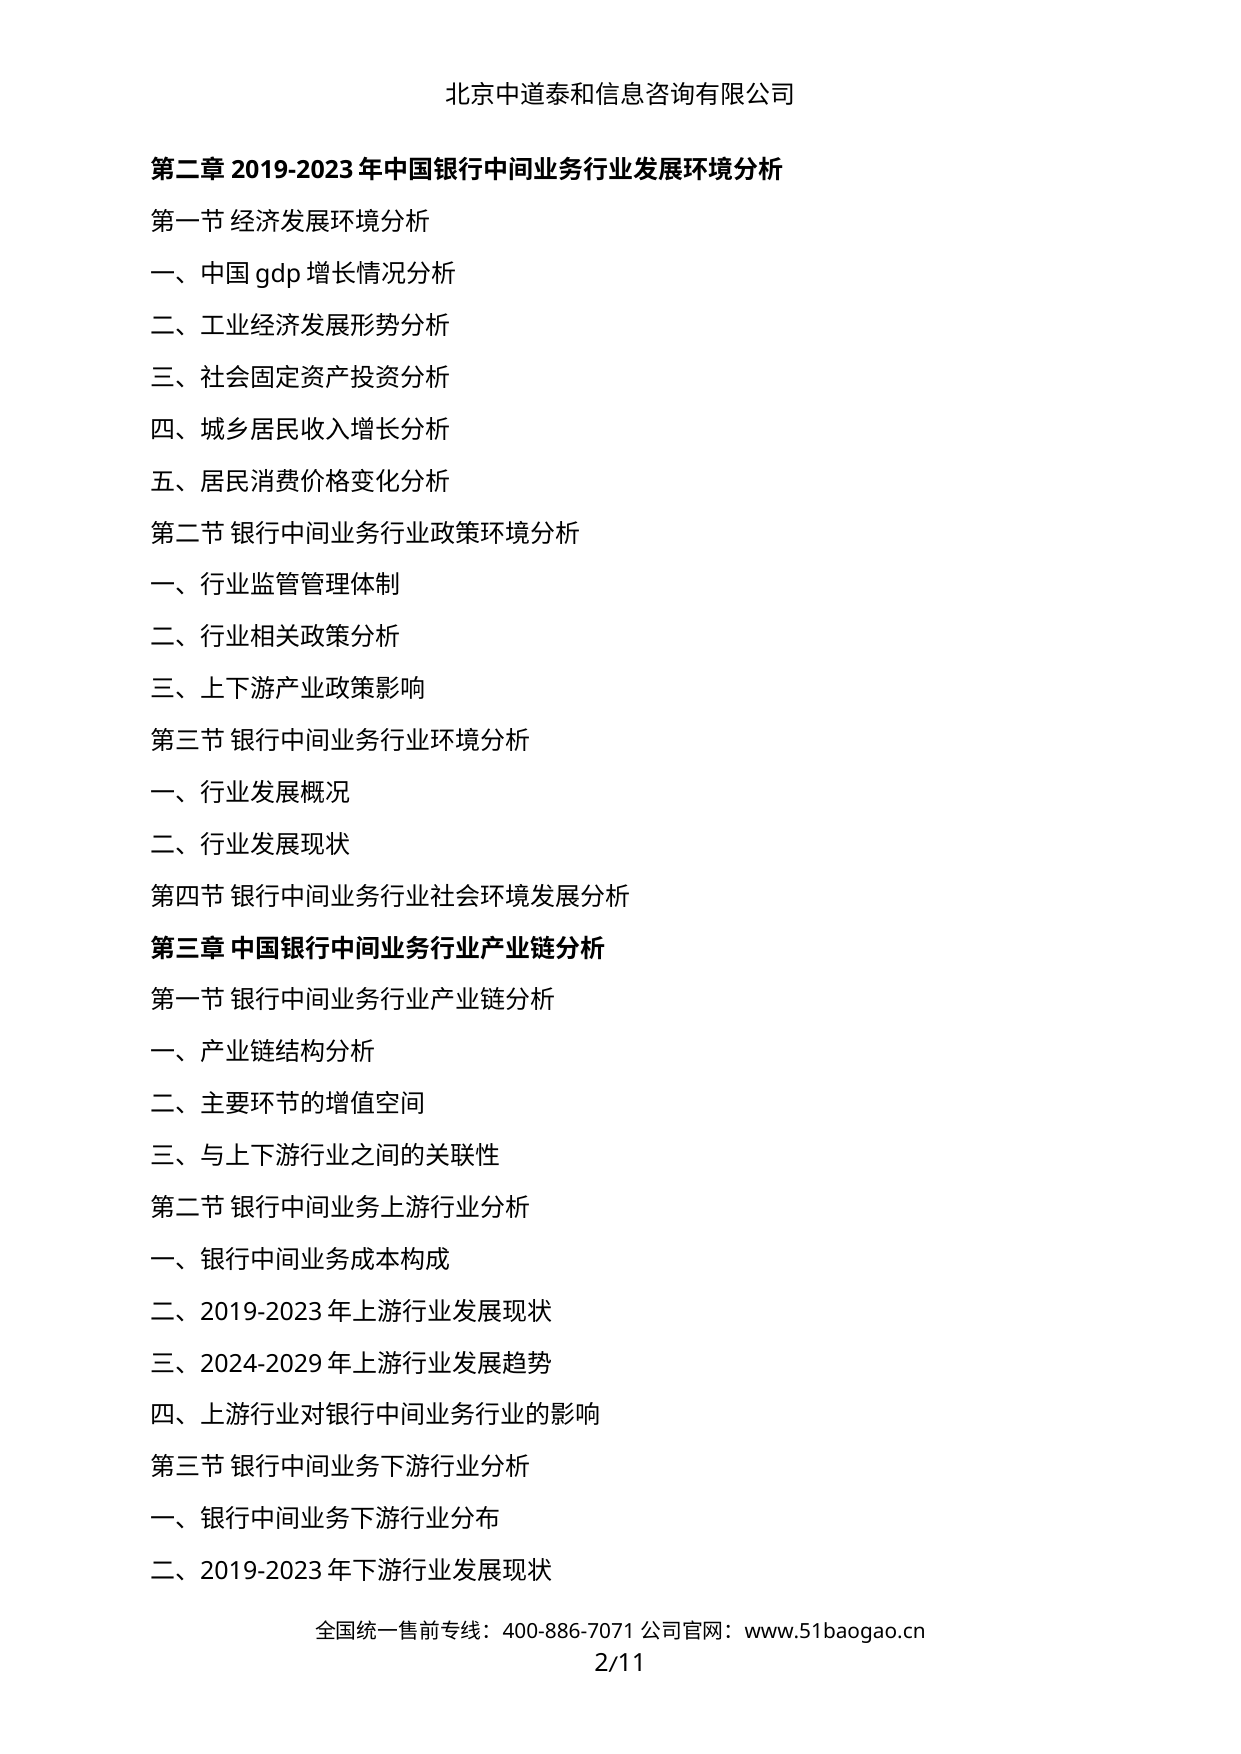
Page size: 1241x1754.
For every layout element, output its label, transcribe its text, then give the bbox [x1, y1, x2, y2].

text 一、银行中间业务下游行业分布 [150, 1499, 1090, 1535]
text 二、2019-2023年下游行业发展现状 [150, 1551, 1090, 1587]
text 第三节 银行中间业务行业环境分析 [150, 721, 1090, 757]
text 第二章 2019-2023年中国银行中间业务行业发展环境分析 [150, 150, 1090, 186]
text 一、产业链结构分析 [150, 1032, 1090, 1068]
text 第二节 银行中间业务行业政策环境分析 [150, 513, 1090, 549]
text 第四节 银行中间业务行业社会环境发展分析 [150, 876, 1090, 912]
text 一、中国gdp增长情况分析 [150, 254, 1090, 290]
text 一、行业监管管理体制 [150, 565, 1090, 601]
text 第三章 中国银行中间业务行业产业链分析 [150, 928, 1090, 964]
text 二、2019-2023年上游行业发展现状 [150, 1291, 1090, 1327]
text 一、银行中间业务成本构成 [150, 1239, 1090, 1276]
text 五、居民消费价格变化分析 [150, 461, 1090, 497]
text 第一节 银行中间业务行业产业链分析 [150, 980, 1090, 1016]
text 三、社会固定资产投资分析 [150, 357, 1090, 394]
text 第二节 银行中间业务上游行业分析 [150, 1187, 1090, 1224]
text 二、行业发展现状 [150, 824, 1090, 861]
text 四、上游行业对银行中间业务行业的影响 [150, 1395, 1090, 1431]
text 四、城乡居民收入增长分析 [150, 409, 1090, 446]
text 第三节 银行中间业务下游行业分析 [150, 1447, 1090, 1483]
text 二、行业相关政策分析 [150, 617, 1090, 653]
text 二、主要环节的增值空间 [150, 1084, 1090, 1120]
text 一、行业发展概况 [150, 772, 1090, 809]
text 三、上下游产业政策影响 [150, 669, 1090, 705]
text 第一节 经济发展环境分析 [150, 202, 1090, 238]
text 三、2024-2029年上游行业发展趋势 [150, 1343, 1090, 1379]
text 二、工业经济发展形势分析 [150, 306, 1090, 342]
text 三、与上下游行业之间的关联性 [150, 1136, 1090, 1172]
